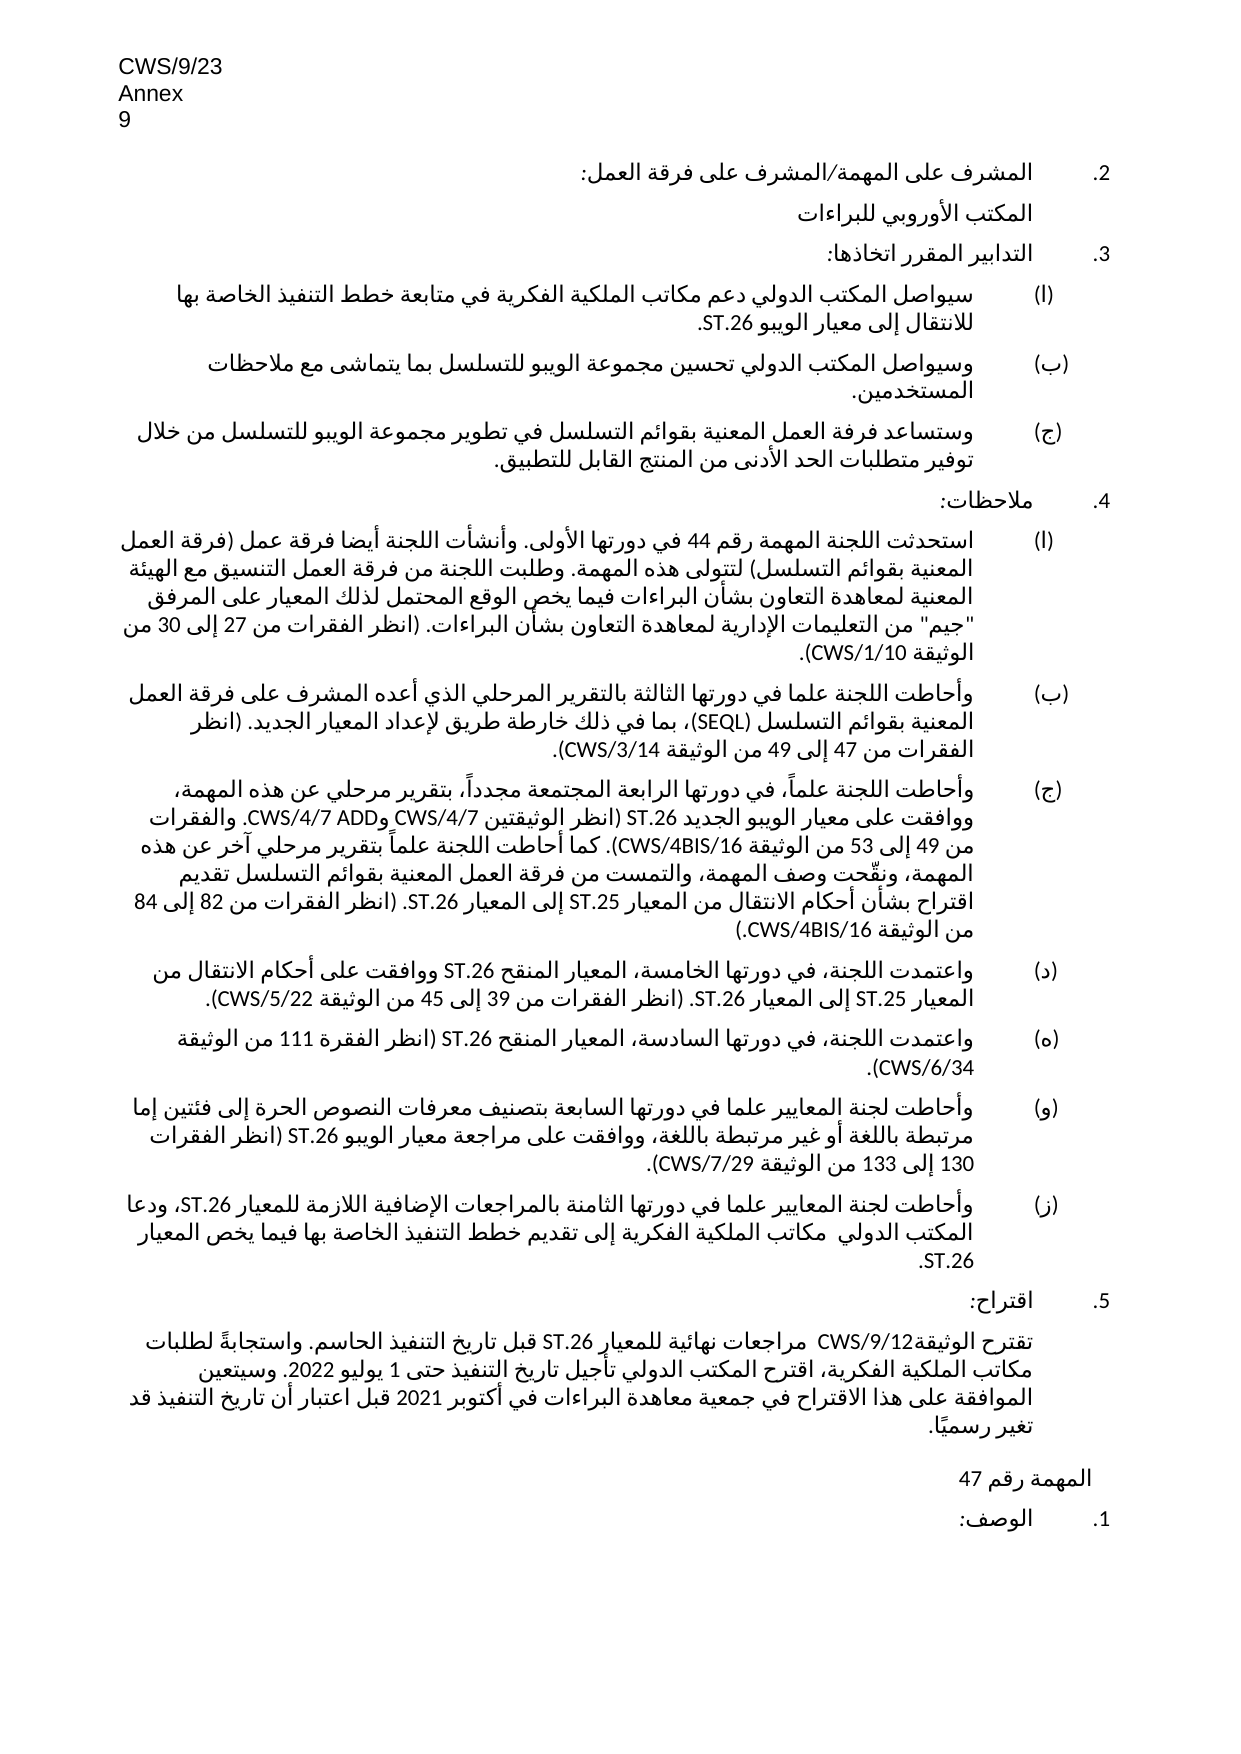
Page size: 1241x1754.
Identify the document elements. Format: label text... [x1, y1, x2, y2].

list واعتمدت اللجنة، في دورتها السادسة، المعيار المنقح ST.26 (انظر الفقرة 111 من الوثيقة CWS/6/34). [118, 1024, 1033, 1081]
list استحدثت اللجنة المهمة رقم 44 في دورتها الأولى. وأنشأت اللجنة أيضا فرقة عمل (فرقة العمل المعنية بقوائم التسلسل) لتتولى هذه المهمة. وطلبت اللجنة من فرقة العمل التنسيق مع الهيئة المعنية لمعاهدة التعاون بشأن البراءات فيما يخص الوقع المحتمل لذلك المعيار على المرفق "جيم" من التعليمات الإدارية لمعاهدة التعاون بشأن البراءات. (انظر الفقرات من 27 إلى 30 من الوثيقة CWS/1/10). [118, 526, 1033, 666]
list وستساعد فرفة العمل المعنية بقوائم التسلسل في تطوير مجموعة الويبو للتسلسل من خلال توفير متطلبات الحد الأدنى من المنتج القابل للتطبيق. [118, 417, 1033, 473]
list وأحاطت لجنة المعايير علما في دورتها السابعة بتصنيف معرفات النصوص الحرة إلى فئتين إما مرتبطة باللغة أو غير مرتبطة باللغة، ووافقت على مراجعة معيار الويبو ST.26 (انظر الفقرات 130 إلى 133 من الوثيقة CWS/7/29). [118, 1093, 1033, 1177]
list التدابير المقرر اتخاذها: [118, 239, 1092, 268]
list وأحاطت لجنة المعايير علما في دورتها الثامنة بالمراجعات الإضافية اللازمة للمعيار ST.26، ودعا المكتب الدولي مكاتب الملكية الفكرية إلى تقديم خطط التنفيذ الخاصة بها فيما يخص المعيار ST.26. [118, 1190, 1033, 1274]
list وأحاطت اللجنة علما في دورتها الثالثة بالتقرير المرحلي الذي أعده المشرف على فرقة العمل المعنية بقوائم التسلسل (SEQL)، بما في ذلك خارطة طريق لإعداد المعيار الجديد. (انظر الفقرات من 47 إلى 49 من الوثيقة CWS/3/14). [118, 679, 1033, 763]
list الوصف: [118, 1504, 1092, 1532]
subtitle المهمة رقم 47 [118, 1464, 1092, 1492]
list وأحاطت اللجنة علماً، في دورتها الرابعة المجتمعة مجدداً، بتقرير مرحلي عن هذه المهمة، ووافقت على معيار الويبو الجديد ST.26 (انظر الوثيقتين CWS/4/7 وCWS/4/7 ADD. والفقرات من 49 إلى 53 من الوثيقة CWS/4BIS/16). كما أحاطت اللجنة علماً بتقرير مرحلي آخر عن هذه المهمة، ونقّحت وصف المهمة، والتمست من فرقة العمل المعنية بقوائم التسلسل تقديم اقتراح بشأن أحكام الانتقال من المعيار ST.25 إلى المعيار ST.26. (انظر الفقرات من 82 إلى 84 من الوثيقة CWS/4BIS/16.) [118, 775, 1033, 943]
text تقترح الوثيقةCWS/9/12 مراجعات نهائية للمعيار ST.26 قبل تاريخ التنفيذ الحاسم. واستجابةً لطلبات مكاتب الملكية الفكرية، اقترح المكتب الدولي تأجيل تاريخ التنفيذ حتى 1 يوليو 2022. وسيتعين الموافقة على هذا الاقتراح في جمعية معاهدة البراءات في أكتوبر 2021 قبل اعتبار أن تاريخ التنفيذ قد تغير رسميًا. [118, 1327, 1033, 1439]
list سيواصل المكتب الدولي دعم مكاتب الملكية الفكرية في متابعة خطط التنفيذ الخاصة بها للانتقال إلى معيار الويبو ST.26. [118, 280, 1033, 336]
list المشرف على المهمة/المشرف على فرقة العمل: [118, 158, 1092, 187]
list واعتمدت اللجنة، في دورتها الخامسة، المعيار المنقح ST.26 ووافقت على أحكام الانتقال من المعيار ST.25 إلى المعيار ST.26. (انظر الفقرات من 39 إلى 45 من الوثيقة CWS/5/22). [118, 956, 1033, 1012]
text المكتب الأوروبي للبراءات [118, 199, 1033, 227]
list ملاحظات: [118, 486, 1092, 514]
list وسيواصل المكتب الدولي تحسين مجموعة الويبو للتسلسل بما يتماشى مع ملاحظات المستخدمين. [118, 349, 1033, 405]
list اقتراح: [118, 1286, 1092, 1314]
